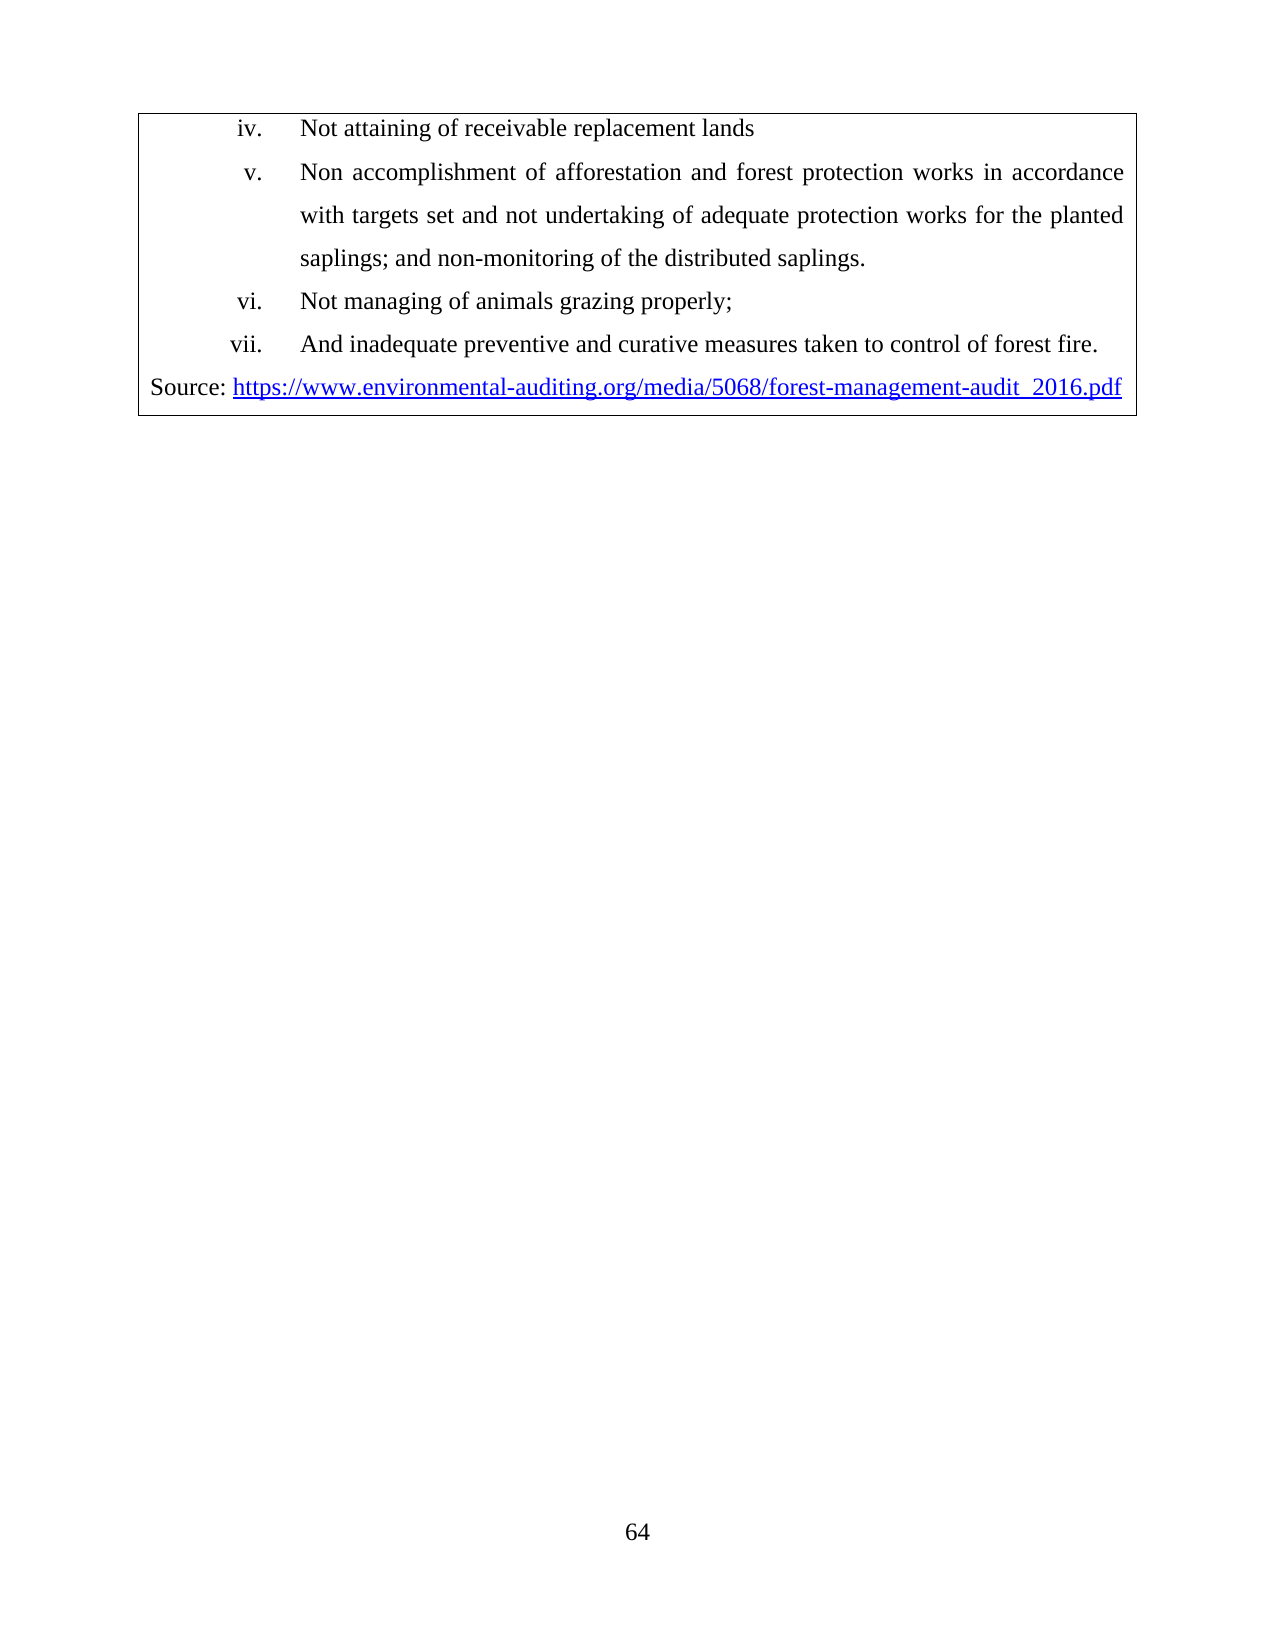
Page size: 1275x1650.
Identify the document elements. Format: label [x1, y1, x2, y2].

table_header [139, 114, 1136, 415]
